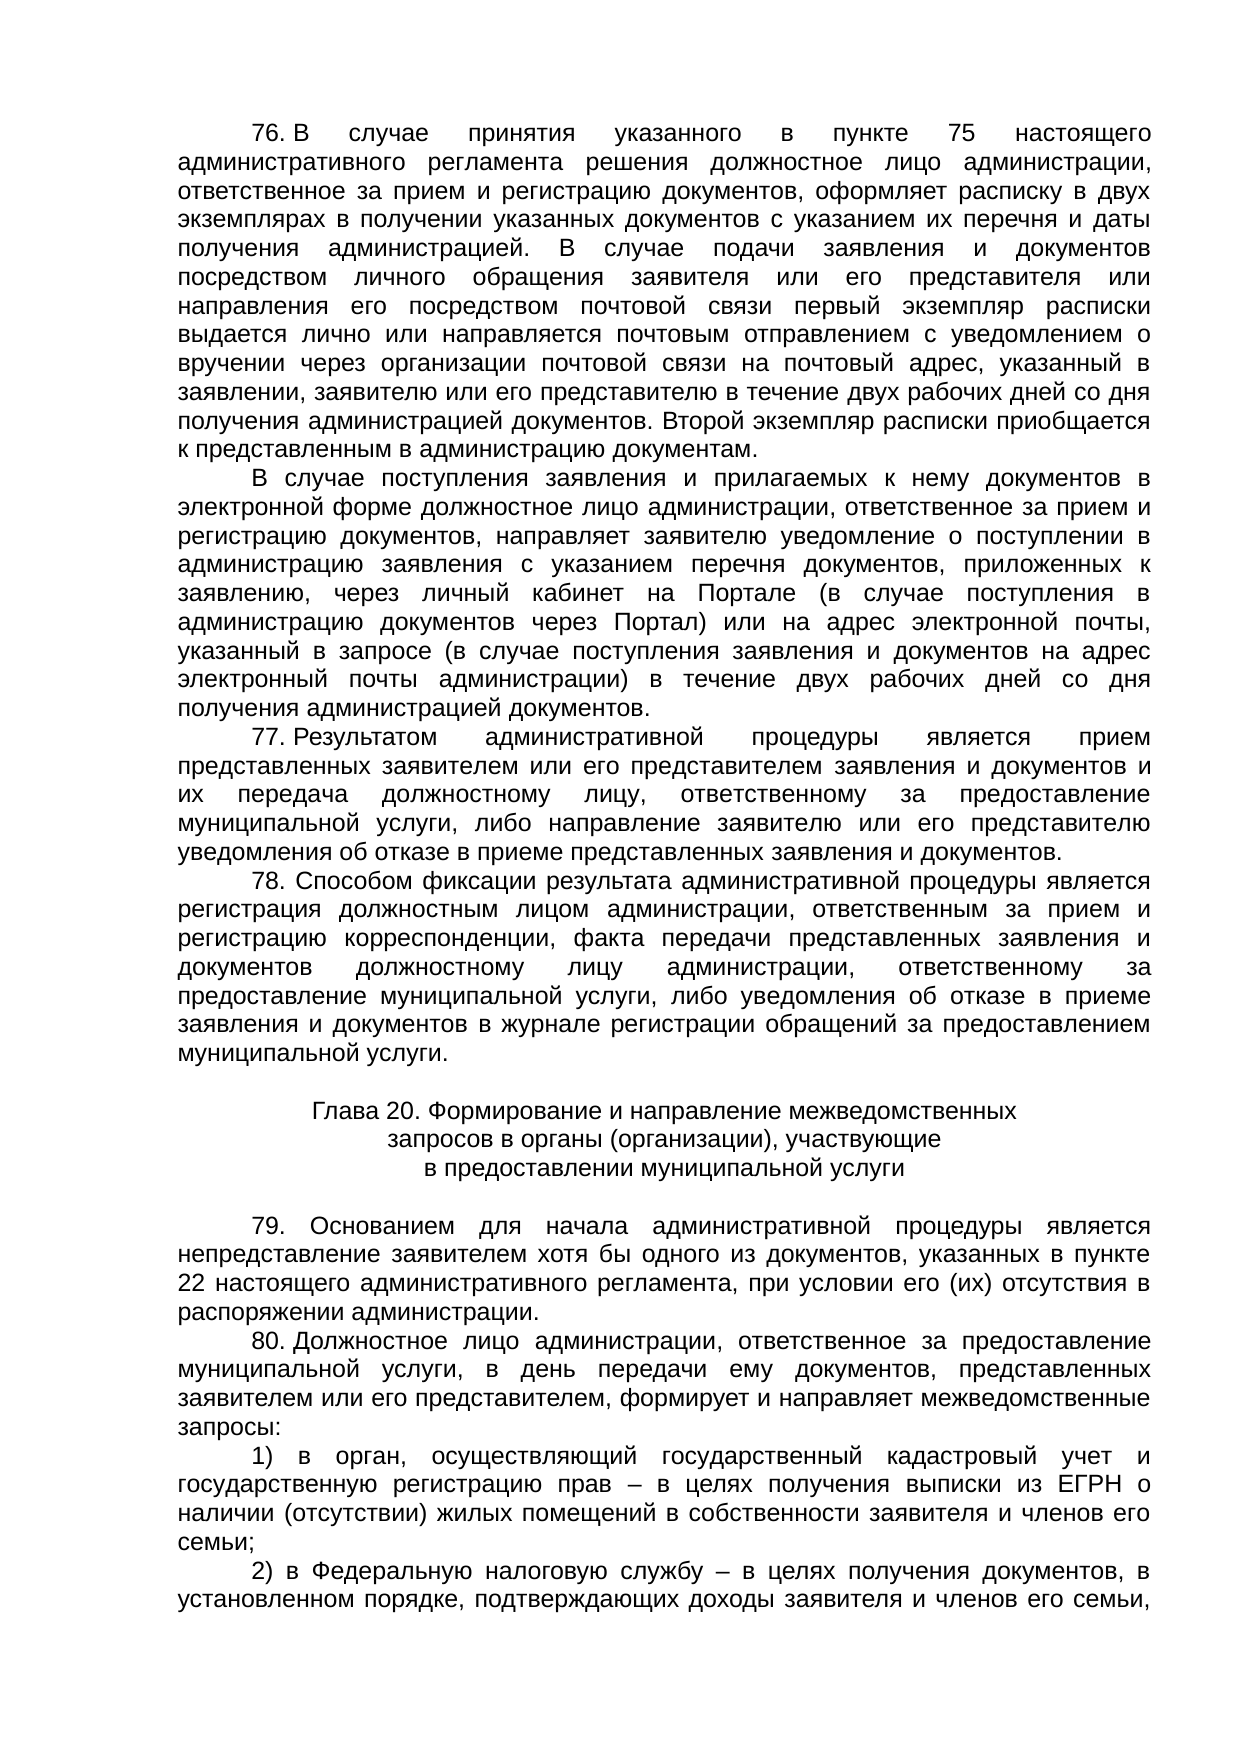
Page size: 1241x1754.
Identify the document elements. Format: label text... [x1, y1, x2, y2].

text В случае поступления заявления и прилагаемых к нему документов в электронной форме должностное лицо администрации, ответственное за прием и регистрацию документов, направляет заявителю уведомление о поступлении в администрацию заявления с указанием перечня документов, приложенных к заявлению, через личный кабинет на Портале (в случае поступления в администрацию документов через Портал) или на адрес электронной почты, указанный в запросе (в случае поступления заявления и документов на адрес электронный почты администрации) в течение двух рабочих дней со дня получения администрацией документов. [177, 463, 1152, 722]
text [177, 1556, 1152, 1613]
text 78. Способом фиксации результата административной процедуры является регистрация должностным лицом администрации, ответственным за прием и регистрацию корреспонденции, факта передачи представленных заявления и документов должностному лицу администрации, ответственному за предоставление муниципальной услуги, либо уведомления об отказе в приеме заявления и документов в журнале регистрации обращений за предоставлением муниципальной услуги. [177, 866, 1152, 1067]
text 79. Основанием для начала административной процедуры является непредставление заявителем хотя бы одного из документов, указанных в пункте 22 настоящего административного регламента, при условии его (их) отсутствия в распоряжении администрации. [177, 1211, 1152, 1326]
text 80. Должностное лицо администрации, ответственное за предоставление муниципальной услуги, в день передачи ему документов, представленных заявителем или его представителем, формирует и направляет межведомственные запросы: [177, 1326, 1152, 1441]
text 77. Результатом административной процедуры является прием представленных заявителем или его представителем заявления и документов и их передача должностному лицу, ответственному за предоставление муниципальной услуги, либо направление заявителю или его представителю уведомления об отказе в приеме представленных заявления и документов. [177, 722, 1152, 866]
text Глава 20. Формирование и направление межведомственных запросов в органы (организации), участвующие в предоставлении муниципальной услуги [177, 1096, 1152, 1182]
text 1) в орган, осуществляющий государственный кадастровый учет и государственную регистрацию прав – в целях получения выписки из ЕГРН о наличии (отсутствии) жилых помещений в собственности заявителя и членов его семьи; [177, 1441, 1152, 1556]
text 76. В случае принятия указанного в пункте 75 настоящего административного регламента решения должностное лицо администрации, ответственное за прием и регистрацию документов, оформляет расписку в двух экземплярах в получении указанных документов с указанием их перечня и даты получения администрацией. В случае подачи заявления и документов посредством личного обращения заявителя или его представителя или направления его посредством почтовой связи первый экземпляр расписки выдается лично или направляется почтовым отправлением с уведомлением о вручении через организации почтовой связи на почтовый адрес, указанный в заявлении, заявителю или его представителю в течение двух рабочих дней со дня получения администрацией документов. Второй экземпляр расписки приобщается к представленным в администрацию документам. [177, 118, 1152, 463]
